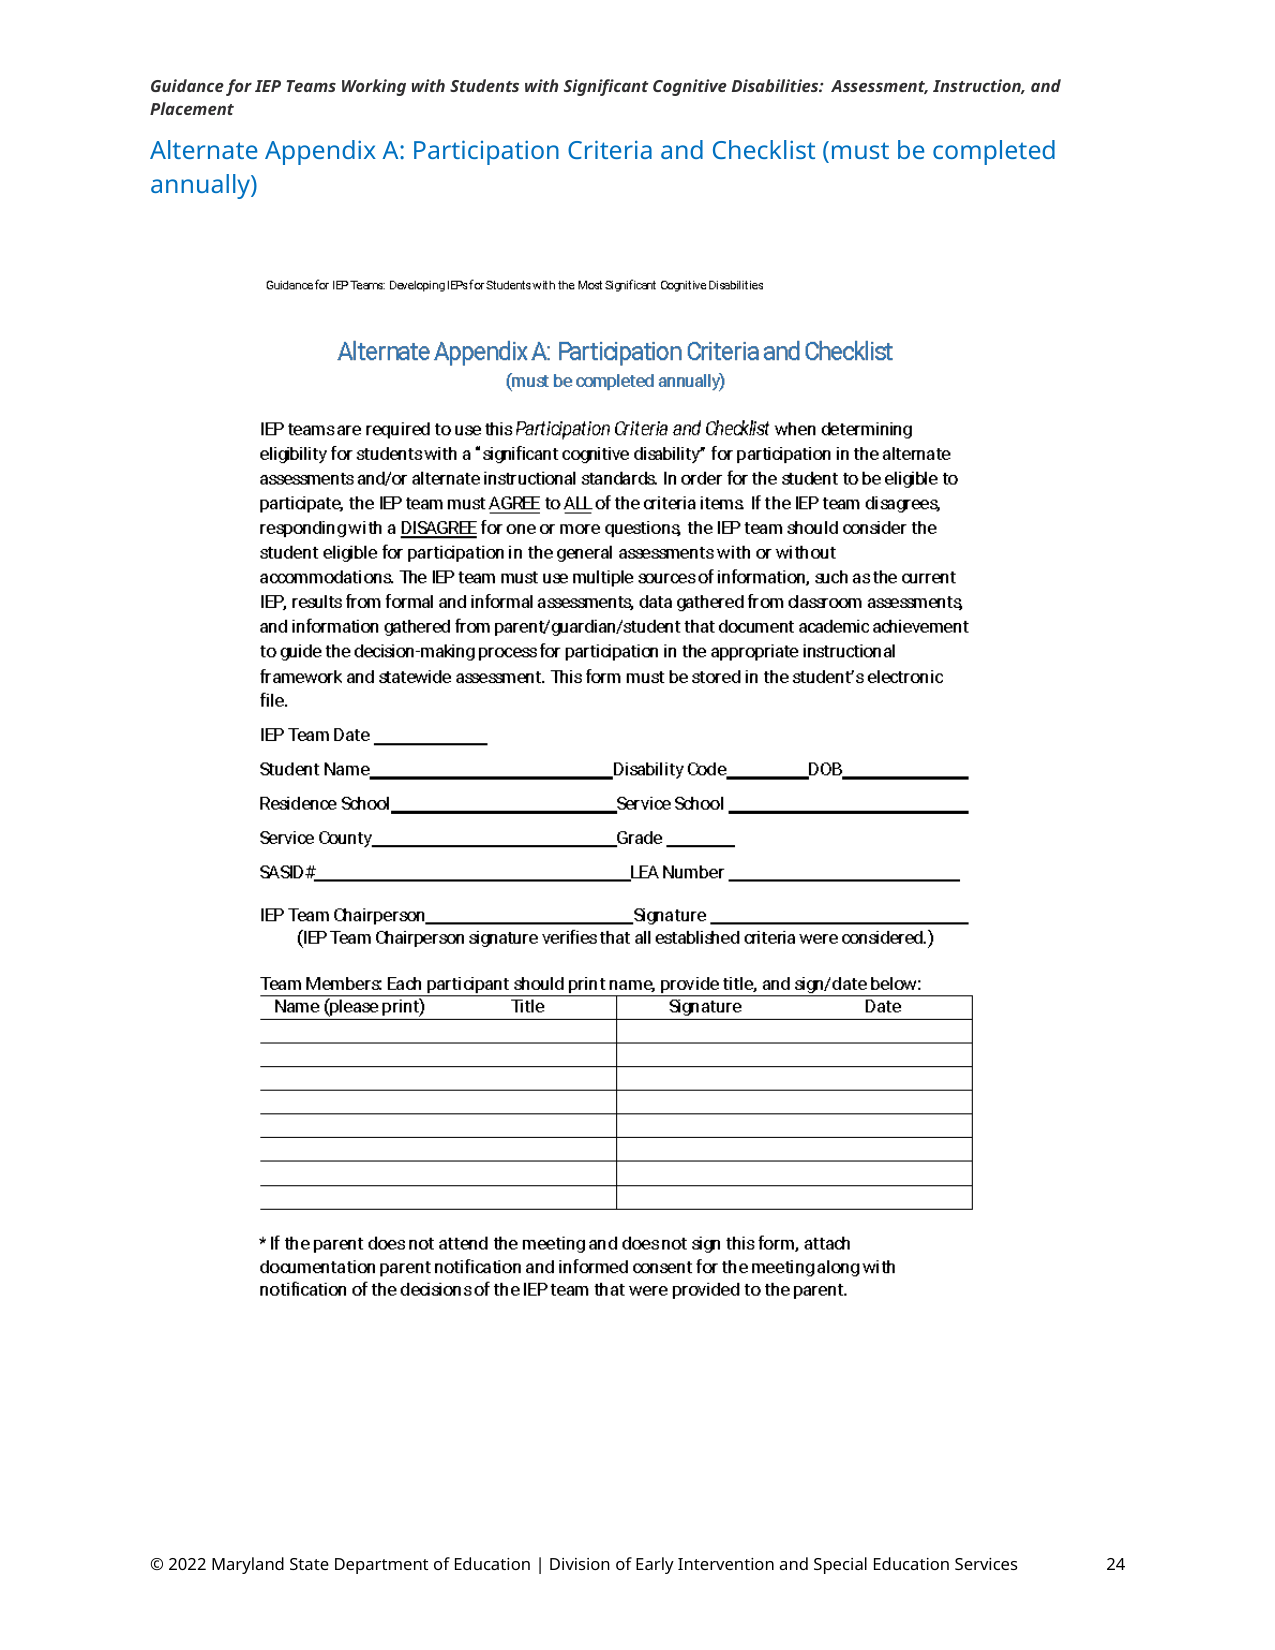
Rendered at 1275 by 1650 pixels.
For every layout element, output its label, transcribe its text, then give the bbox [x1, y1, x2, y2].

text Alternate Appendix A: Participation Criteria and Checklist (must be completed annually) [150, 133, 1125, 201]
picture [150, 226, 1079, 1462]
